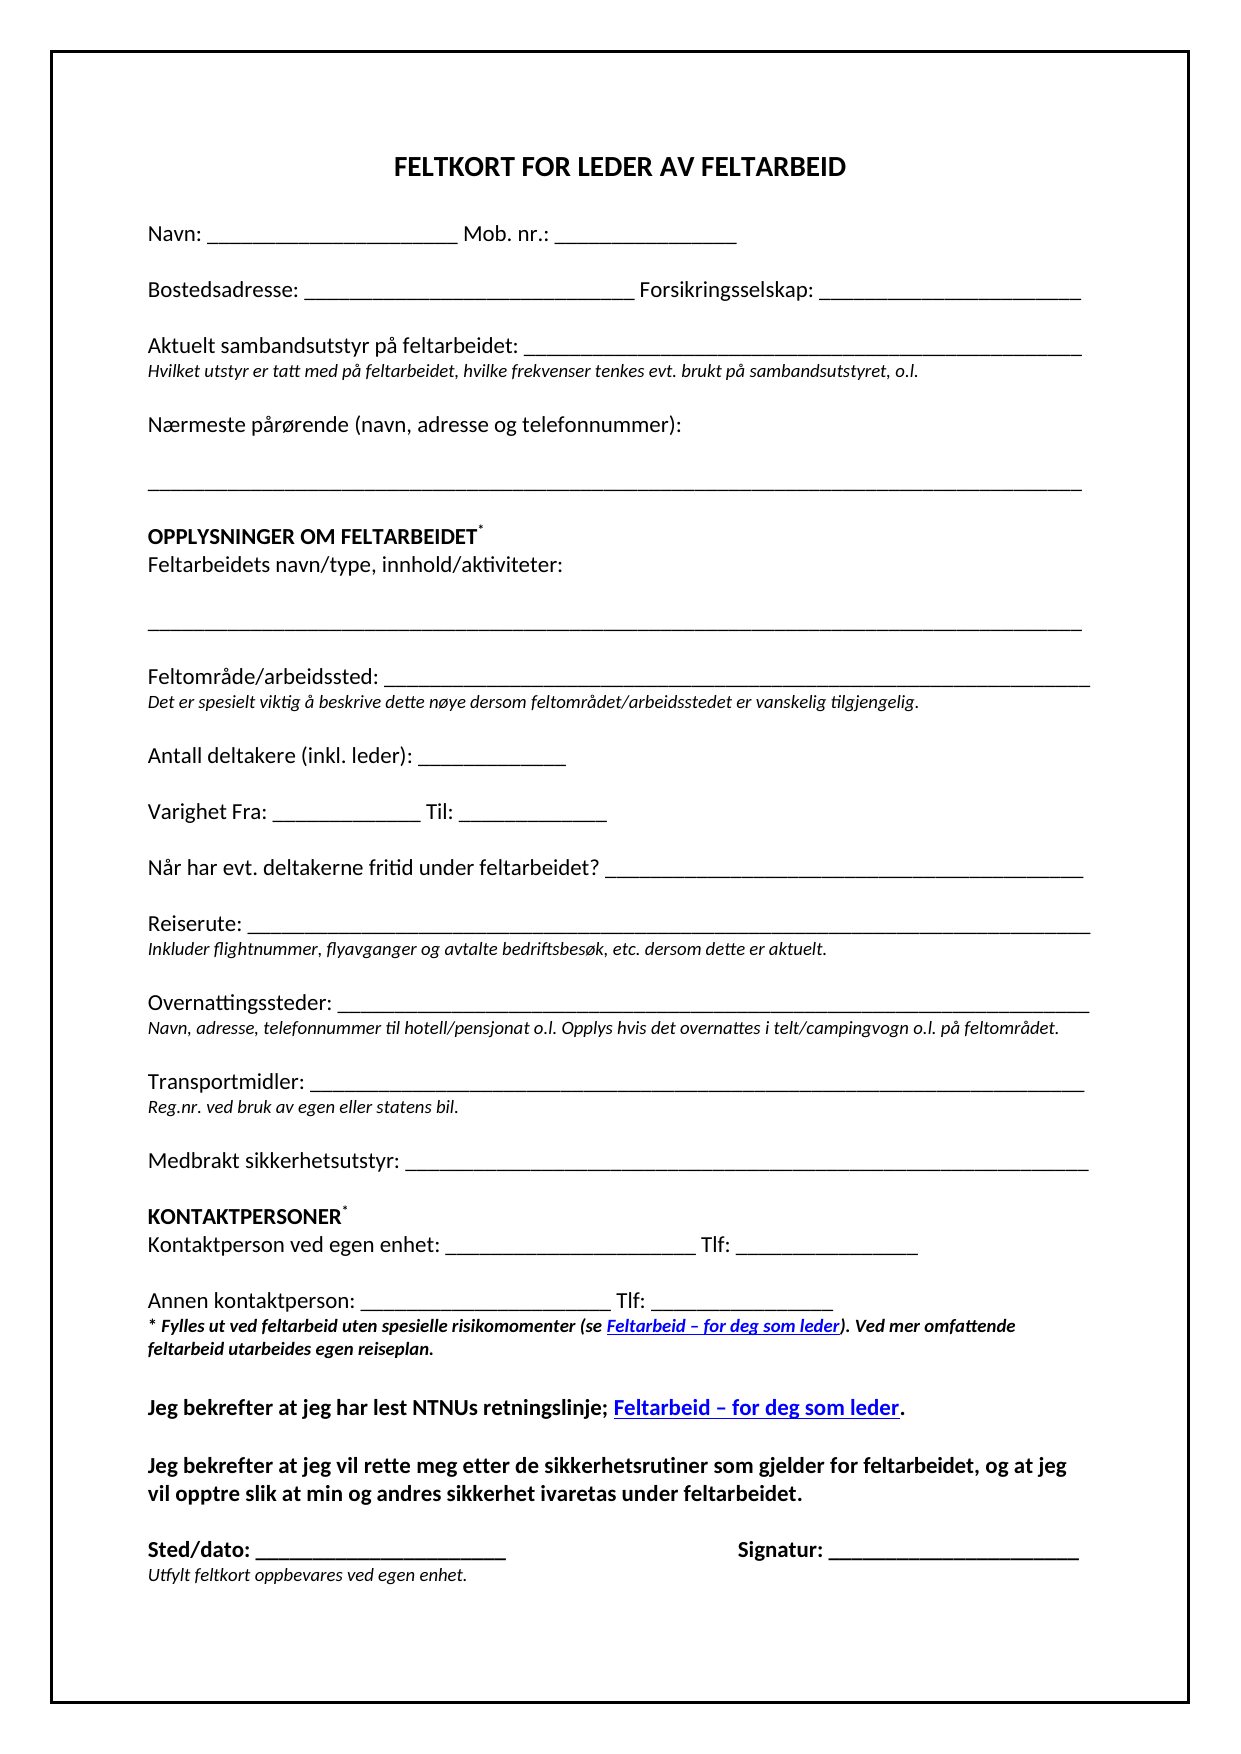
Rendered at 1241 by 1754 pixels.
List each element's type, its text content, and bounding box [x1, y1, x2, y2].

text Bostedsadresse: _____________________________ Forsikringsselskap: _______________________ [148, 275, 1093, 303]
text Nærmeste pårørende (navn, adresse og telefonnummer): [148, 410, 1093, 438]
text OPPLYSNINGER OM FELTARBEIDET* [148, 522, 1093, 550]
text Utfylt feltkort oppbevares ved egen enhet. [148, 1563, 1093, 1586]
text KONTAKTPERSONER* [148, 1202, 1093, 1230]
text Reiserute: __________________________________________________________________________ [148, 909, 1093, 937]
text Feltområde/arbeidssted: ______________________________________________________________ [148, 662, 1093, 690]
text Hvilket utstyr er tatt med på feltarbeidet, hvilke frekvenser tenkes evt. brukt på sambandsutstyret, o.l. [148, 359, 1093, 382]
text Navn: ______________________ Mob. nr.: ________________ [148, 219, 1093, 247]
text FELTKORT FOR LEDER AV FELTARBEID [148, 148, 1093, 183]
text Jeg bekrefter at jeg har lest NTNUs retningslinje; Feltarbeid – for deg som leder. [148, 1393, 1005, 1422]
text Aktuelt sambandsutstyr på feltarbeidet: _________________________________________________ [148, 331, 1093, 359]
text Annen kontaktperson: ______________________ Tlf: ________________ [148, 1286, 1093, 1314]
text Navn, adresse, telefonnummer til hotell/pensjonat o.l. Opplys hvis det overnattes i telt/campingvogn o.l. på feltområdet. [148, 1016, 1093, 1039]
text Inkluder flightnummer, flyavganger og avtalte bedriftsbesøk, etc. dersom dette er aktuelt. [148, 937, 1093, 960]
text Jeg bekrefter at jeg vil rette meg etter de sikkerhetsrutiner som gjelder for feltarbeidet, og at jeg vil opptre slik at min og andres sikkerhet ivaretas under feltarbeidet. [148, 1451, 1087, 1507]
text Feltarbeidets navn/type, innhold/aktiviteter: [148, 550, 1093, 578]
text Reg.nr. ved bruk av egen eller statens bil. [148, 1095, 1093, 1118]
text Transportmidler: ____________________________________________________________________ [148, 1067, 1093, 1095]
text Antall deltakere (inkl. leder): _____________ [148, 741, 1093, 769]
text Sted/dato: ______________________ Signatur: ______________________ [148, 1536, 1093, 1563]
text Medbrakt sikkerhetsutstyr: ____________________________________________________________ [148, 1146, 1093, 1174]
text Overnattingssteder: __________________________________________________________________ [148, 988, 1093, 1016]
text __________________________________________________________________________________ [148, 466, 1093, 494]
text * Fylles ut ved feltarbeid uten spesielle risikomomenter (se Feltarbeid – for deg som leder). Ved mer omfattende feltarbeid utarbeides egen reiseplan. [148, 1314, 1093, 1360]
text Varighet Fra: _____________ Til: _____________ [148, 797, 1093, 825]
text Når har evt. deltakerne fritid under feltarbeidet? __________________________________________ [148, 853, 1093, 881]
text Kontaktperson ved egen enhet: ______________________ Tlf: ________________ [148, 1230, 1093, 1258]
text __________________________________________________________________________________ [148, 606, 1093, 634]
text Det er spesielt viktig å beskrive dette nøye dersom feltområdet/arbeidsstedet er vanskelig tilgjengelig. [148, 690, 1093, 713]
